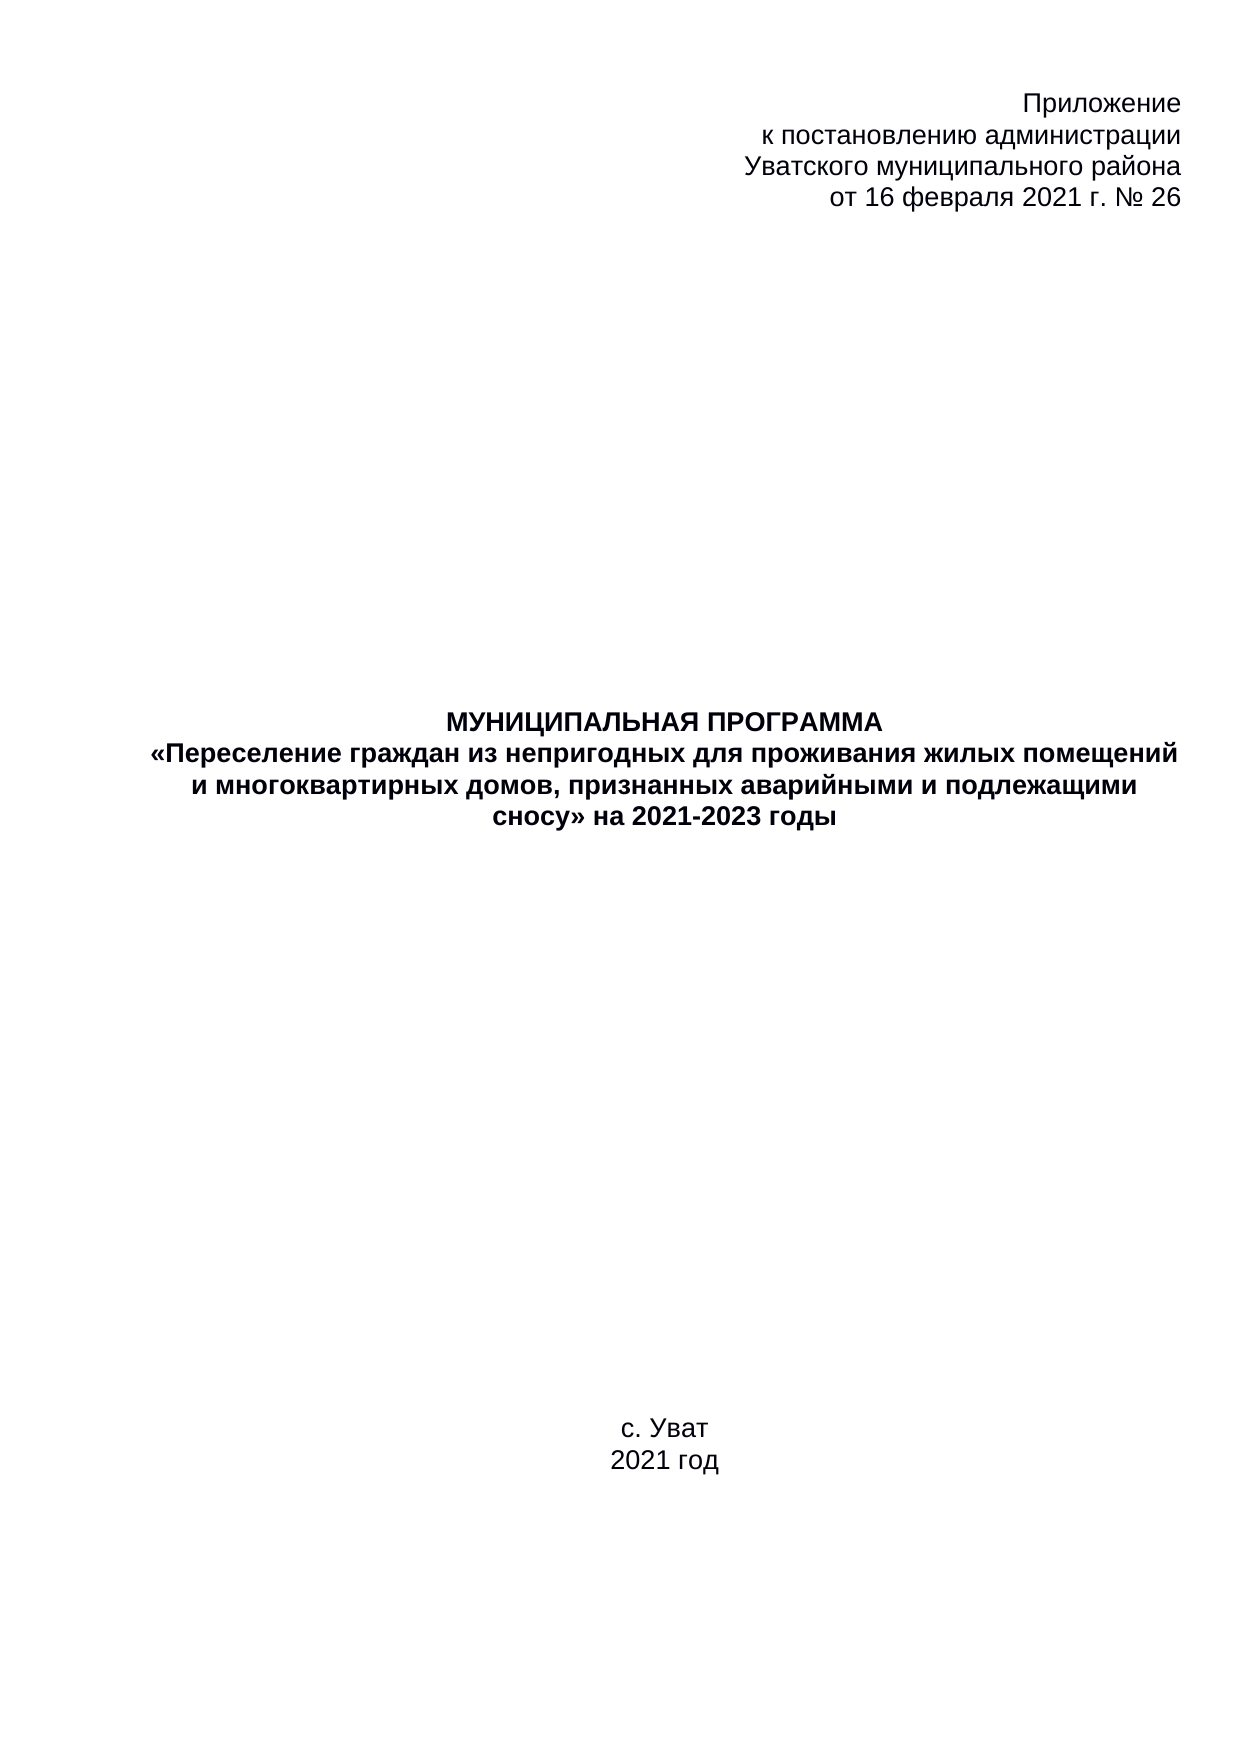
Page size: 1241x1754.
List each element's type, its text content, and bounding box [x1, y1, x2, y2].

text Приложение [148, 87, 1181, 119]
text к постановлению администрации [148, 119, 1181, 150]
text от 16 февраля 2021 г. № 26 [148, 181, 1181, 212]
text с. Уват [148, 1412, 1181, 1444]
text Уватского муниципального района [148, 150, 1181, 181]
text МУНИЦИПАЛЬНАЯ ПРОГРАММА [148, 706, 1181, 737]
text 2021 год [148, 1444, 1181, 1475]
text «Переселение граждан из непригодных для проживания жилых помещений и многоквартирных домов, признанных аварийными и подлежащими сносу» на 2021-2023 годы [148, 737, 1181, 831]
